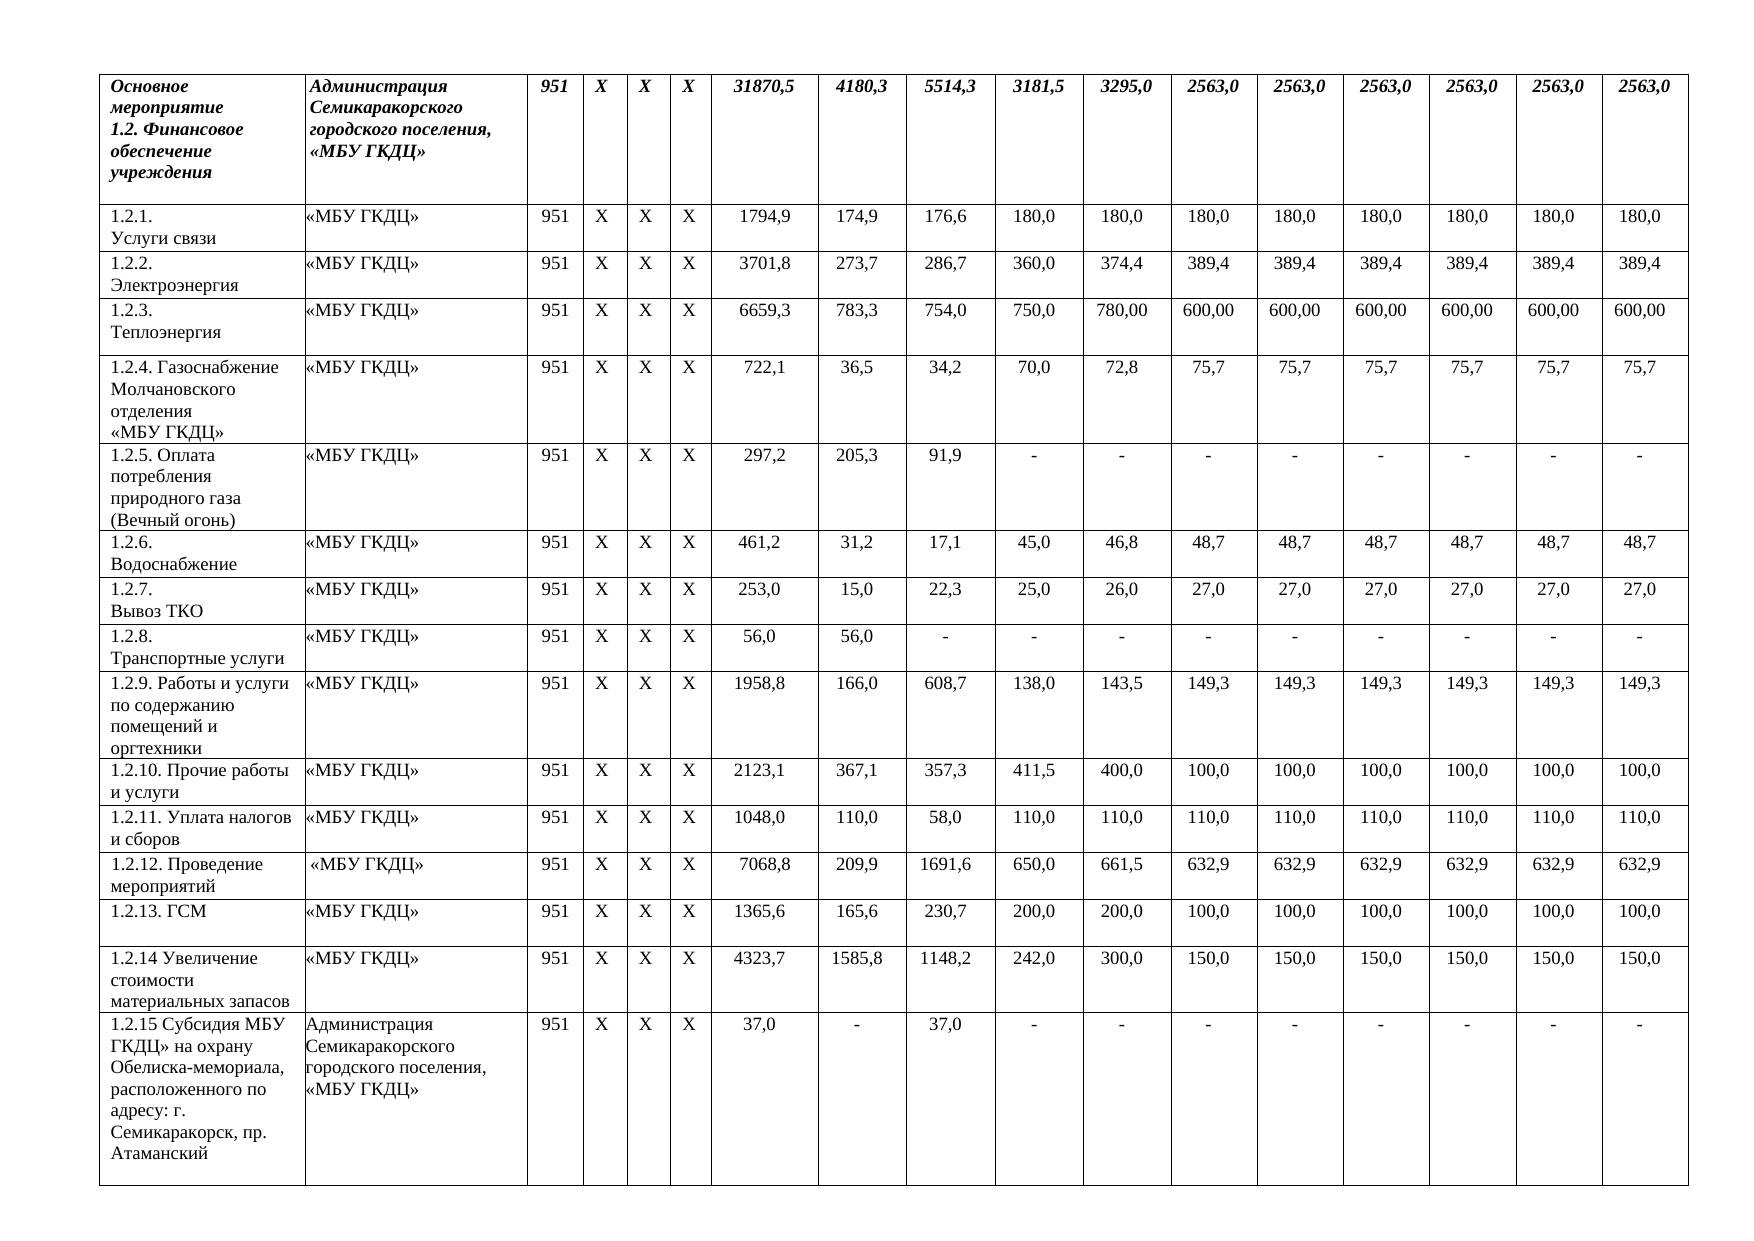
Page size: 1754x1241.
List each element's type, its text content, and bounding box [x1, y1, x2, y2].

table_cell 6659,3 [712, 299, 818, 355]
table_cell 750,0 [996, 299, 1083, 355]
table_cell X [628, 947, 670, 1012]
table_cell 230,7 [907, 900, 995, 946]
table_cell X [628, 672, 670, 758]
table_cell - [1084, 444, 1171, 530]
table_cell - [1084, 625, 1171, 671]
table_cell 180,0 [1258, 205, 1343, 251]
table_cell 374,4 [1084, 252, 1171, 298]
table_cell X [671, 806, 711, 852]
table_cell 389,4 [1603, 252, 1688, 298]
table_cell 70,0 [996, 356, 1083, 443]
table_cell «МБУ ГКДЦ» [306, 531, 527, 577]
table_cell 1.2.5. Оплата потребления природного газа (Вечный огонь) [100, 444, 305, 530]
table_cell 149,3 [1172, 672, 1257, 758]
table_cell 56,0 [819, 625, 906, 671]
table_cell X [671, 205, 711, 251]
table_cell 389,4 [1258, 252, 1343, 298]
table_cell «МБУ ГКДЦ» [306, 252, 527, 298]
table_cell - [1517, 625, 1602, 671]
table_cell 27,0 [1430, 578, 1516, 624]
table_cell 31,2 [819, 531, 906, 577]
table_cell 110,0 [1603, 806, 1688, 852]
table_cell 1048,0 [712, 806, 818, 852]
table_cell 75,7 [1344, 356, 1429, 443]
table_cell 951 [528, 356, 583, 443]
table_cell 180,0 [1430, 205, 1516, 251]
table_cell 36,5 [819, 356, 906, 443]
table_cell X [584, 1013, 627, 1185]
table_cell - [1084, 1013, 1171, 1185]
table_cell X [584, 759, 627, 805]
table_cell 1.2.9. Работы и услуги по содержанию помещений и оргтехники [100, 672, 305, 758]
table_cell 1.2.14 Увеличение стоимости материальных запасов [100, 947, 305, 1012]
table_cell 273,7 [819, 252, 906, 298]
table_cell 205,3 [819, 444, 906, 530]
table_cell 600,00 [1258, 299, 1343, 355]
table_cell X [628, 531, 670, 577]
table_cell X [671, 578, 711, 624]
table_cell X [671, 1013, 711, 1185]
table_cell 461,2 [712, 531, 818, 577]
table_cell 400,0 [1084, 759, 1171, 805]
table_cell 150,0 [1430, 947, 1516, 1012]
table_cell 100,0 [1344, 900, 1429, 946]
table_cell 1.2.13. ГСМ [100, 900, 305, 946]
table_cell 200,0 [1084, 900, 1171, 946]
table_cell X [584, 806, 627, 852]
table_cell 951 [528, 806, 583, 852]
table_cell 48,7 [1258, 531, 1343, 577]
table_cell 367,1 [819, 759, 906, 805]
table_cell 286,7 [907, 252, 995, 298]
table_cell 180,0 [996, 205, 1083, 251]
table_cell - [996, 625, 1083, 671]
table_cell 176,6 [907, 205, 995, 251]
table_cell 951 [528, 252, 583, 298]
table_cell X [584, 625, 627, 671]
table_cell «МБУ ГКДЦ» [306, 853, 527, 899]
table_cell 149,3 [1258, 672, 1343, 758]
table_cell 48,7 [1603, 531, 1688, 577]
table_cell 100,0 [1172, 759, 1257, 805]
table_cell 951 [528, 900, 583, 946]
table_cell X [628, 853, 670, 899]
table_cell X [628, 252, 670, 298]
table_cell X [628, 625, 670, 671]
table_cell 143,5 [1084, 672, 1171, 758]
table_cell 600,00 [1517, 299, 1602, 355]
table_cell - [1603, 1013, 1688, 1185]
table_cell 951 [528, 947, 583, 1012]
table_cell X [671, 853, 711, 899]
table_cell 200,0 [996, 900, 1083, 946]
table_cell 25,0 [996, 578, 1083, 624]
table_cell 1691,6 [907, 853, 995, 899]
table_cell 300,0 [1084, 947, 1171, 1012]
table_cell 110,0 [1517, 806, 1602, 852]
table_cell 600,00 [1603, 299, 1688, 355]
table_cell 600,00 [1344, 299, 1429, 355]
table_cell 48,7 [1517, 531, 1602, 577]
table_cell 600,00 [1172, 299, 1257, 355]
table_cell 389,4 [1344, 252, 1429, 298]
table_cell 1148,2 [907, 947, 995, 1012]
table_cell 1.2.15 Субсидия МБУ ГКДЦ» на охрану Обелиска-мемориала, расположенного по адресу: г. Семикаракорск, пр. Атаманский [100, 1013, 305, 1185]
table_cell 951 [528, 759, 583, 805]
table_cell - [1430, 444, 1516, 530]
table_cell X [628, 1013, 670, 1185]
table_cell 951 [528, 853, 583, 899]
table_cell 1958,8 [712, 672, 818, 758]
table_cell X [584, 947, 627, 1012]
table_cell 149,3 [1430, 672, 1516, 758]
table_cell «МБУ ГКДЦ» [306, 759, 527, 805]
table_cell 150,0 [1603, 947, 1688, 1012]
table_cell 360,0 [996, 252, 1083, 298]
table_cell 100,0 [1430, 900, 1516, 946]
table_cell 242,0 [996, 947, 1083, 1012]
table_cell 150,0 [1172, 947, 1257, 1012]
table_cell X [584, 900, 627, 946]
table_cell - [1430, 1013, 1516, 1185]
table_cell 37,0 [907, 1013, 995, 1185]
table_cell 100,0 [1517, 759, 1602, 805]
table_cell 951 [528, 299, 583, 355]
table_cell - [1603, 625, 1688, 671]
table_cell X [628, 759, 670, 805]
table_cell 1.2.1. Услуги связи [100, 205, 305, 251]
table_cell 166,0 [819, 672, 906, 758]
table_cell - [1344, 1013, 1429, 1185]
table_cell 7068,8 [712, 853, 818, 899]
table_cell X [584, 578, 627, 624]
table_cell 110,0 [819, 806, 906, 852]
table_cell «МБУ ГКДЦ» [306, 578, 527, 624]
table_cell - [907, 625, 995, 671]
table_cell 100,0 [1258, 900, 1343, 946]
table_cell 110,0 [1344, 806, 1429, 852]
table_cell X [671, 444, 711, 530]
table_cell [306, 75, 527, 204]
table_cell «МБУ ГКДЦ» [306, 900, 527, 946]
table_cell 951 [528, 75, 583, 204]
table_cell 2563,0 [1344, 75, 1429, 204]
table_cell X [671, 252, 711, 298]
table_cell 48,7 [1344, 531, 1429, 577]
table_cell X [671, 299, 711, 355]
table_cell 26,0 [1084, 578, 1171, 624]
table_cell 1.2.6. Водоснабжение [100, 531, 305, 577]
table_cell X [671, 356, 711, 443]
table_cell 100,0 [1430, 759, 1516, 805]
table_cell 110,0 [1258, 806, 1343, 852]
table_cell 46,8 [1084, 531, 1171, 577]
table_cell X [584, 205, 627, 251]
table_cell 632,9 [1430, 853, 1516, 899]
table_cell 4180,3 [819, 75, 906, 204]
table_cell - [1517, 444, 1602, 530]
table_cell X [671, 759, 711, 805]
table_cell 27,0 [1517, 578, 1602, 624]
table_cell 1585,8 [819, 947, 906, 1012]
table_cell 180,0 [1603, 205, 1688, 251]
table_cell 75,7 [1430, 356, 1516, 443]
table_cell 632,9 [1258, 853, 1343, 899]
table_cell 58,0 [907, 806, 995, 852]
table_cell 2123,1 [712, 759, 818, 805]
table_cell - [1172, 444, 1257, 530]
table_cell 951 [528, 531, 583, 577]
table_cell 632,9 [1344, 853, 1429, 899]
table_cell - [1172, 1013, 1257, 1185]
table_cell 27,0 [1258, 578, 1343, 624]
table_cell 632,9 [1603, 853, 1688, 899]
table_cell 1.2.3. Теплоэнергия [100, 299, 305, 355]
table_cell X [584, 252, 627, 298]
table_cell 3295,0 [1084, 75, 1171, 204]
table_cell - [1258, 1013, 1343, 1185]
table_cell - [1344, 625, 1429, 671]
table_cell X [584, 75, 627, 204]
table_cell 650,0 [996, 853, 1083, 899]
table_cell - [996, 444, 1083, 530]
table_cell X [584, 853, 627, 899]
table_cell 1.2.12. Проведение мероприятий [100, 853, 305, 899]
table_cell 389,4 [1430, 252, 1516, 298]
table_cell X [628, 205, 670, 251]
table_cell X [628, 900, 670, 946]
table_cell 180,0 [1517, 205, 1602, 251]
table_cell 2563,0 [1172, 75, 1257, 204]
table_cell 100,0 [1344, 759, 1429, 805]
table_cell 389,4 [1172, 252, 1257, 298]
table_cell «МБУ ГКДЦ» [306, 444, 527, 530]
table_cell - [1172, 625, 1257, 671]
table_cell «МБУ ГКДЦ» [306, 947, 527, 1012]
table_cell X [628, 75, 670, 204]
table_cell «МБУ ГКДЦ» [306, 672, 527, 758]
table_cell 100,0 [1603, 759, 1688, 805]
table_cell 149,3 [1517, 672, 1602, 758]
table_cell - [1258, 625, 1343, 671]
table_cell «МБУ ГКДЦ» [306, 299, 527, 355]
table_cell 209,9 [819, 853, 906, 899]
table_cell X [584, 299, 627, 355]
table_cell X [584, 444, 627, 530]
table_cell 100,0 [1603, 900, 1688, 946]
table_cell 110,0 [996, 806, 1083, 852]
table_cell «МБУ ГКДЦ» [306, 625, 527, 671]
table_cell - [1344, 444, 1429, 530]
table_cell 150,0 [1517, 947, 1602, 1012]
table_cell X [628, 356, 670, 443]
table_cell 951 [528, 444, 583, 530]
table_cell 48,7 [1172, 531, 1257, 577]
table_cell 951 [528, 205, 583, 251]
table_cell - [1603, 444, 1688, 530]
table_cell 600,00 [1430, 299, 1516, 355]
table_cell 632,9 [1517, 853, 1602, 899]
table_cell 91,9 [907, 444, 995, 530]
table_cell «МБУ ГКДЦ» [306, 205, 527, 251]
table_cell 357,3 [907, 759, 995, 805]
table_cell X [628, 578, 670, 624]
table_cell - [1517, 1013, 1602, 1185]
table_cell 4323,7 [712, 947, 818, 1012]
table_cell X [671, 672, 711, 758]
table_cell X [671, 900, 711, 946]
table_cell 2563,0 [1603, 75, 1688, 204]
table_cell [306, 1013, 527, 1185]
table_cell 149,3 [1603, 672, 1688, 758]
table_cell 2563,0 [1517, 75, 1602, 204]
table_cell 17,1 [907, 531, 995, 577]
table_cell 110,0 [1430, 806, 1516, 852]
table_cell 1794,9 [712, 205, 818, 251]
table_cell 27,0 [1603, 578, 1688, 624]
table_cell 1365,6 [712, 900, 818, 946]
table_cell 780,00 [1084, 299, 1171, 355]
table_cell 411,5 [996, 759, 1083, 805]
table_cell 951 [528, 625, 583, 671]
table_cell 100,0 [1517, 900, 1602, 946]
table_cell 1.2.10. Прочие работы и услуги [100, 759, 305, 805]
table_cell 138,0 [996, 672, 1083, 758]
table_cell 754,0 [907, 299, 995, 355]
table_cell X [671, 531, 711, 577]
table_cell 75,7 [1172, 356, 1257, 443]
table_cell 56,0 [712, 625, 818, 671]
table_cell 783,3 [819, 299, 906, 355]
table_cell 297,2 [712, 444, 818, 530]
table_cell 150,0 [1258, 947, 1343, 1012]
table_cell 2563,0 [1258, 75, 1343, 204]
table_cell 3181,5 [996, 75, 1083, 204]
table_cell 27,0 [1172, 578, 1257, 624]
table_cell 661,5 [1084, 853, 1171, 899]
table_cell X [628, 806, 670, 852]
table_cell - [819, 1013, 906, 1185]
table_cell 100,0 [1172, 900, 1257, 946]
table_cell 75,7 [1603, 356, 1688, 443]
table_cell 15,0 [819, 578, 906, 624]
table_cell 1.2.7. Вывоз ТКО [100, 578, 305, 624]
table_cell 1.2.2. Электроэнергия [100, 252, 305, 298]
table_cell - [1258, 444, 1343, 530]
table_cell 632,9 [1172, 853, 1257, 899]
table_cell 1.2.4. Газоснабжение Молчановского отделения «МБУ ГКДЦ» [100, 356, 305, 443]
table_cell 389,4 [1517, 252, 1602, 298]
table_cell 165,6 [819, 900, 906, 946]
table_cell X [628, 299, 670, 355]
table_cell 174,9 [819, 205, 906, 251]
table_cell 150,0 [1344, 947, 1429, 1012]
table_cell 48,7 [1430, 531, 1516, 577]
table_cell 180,0 [1084, 205, 1171, 251]
table_cell X [628, 444, 670, 530]
table_cell 34,2 [907, 356, 995, 443]
table_cell 2563,0 [1430, 75, 1516, 204]
table_cell - [1430, 625, 1516, 671]
table_cell 100,0 [1258, 759, 1343, 805]
table_cell 951 [528, 672, 583, 758]
table_cell 110,0 [1172, 806, 1257, 852]
table_cell 22,3 [907, 578, 995, 624]
table_cell X [584, 531, 627, 577]
table_cell X [584, 672, 627, 758]
table_cell 31870,5 [712, 75, 818, 204]
table_cell X [671, 625, 711, 671]
table_cell 27,0 [1344, 578, 1429, 624]
table_cell 3701,8 [712, 252, 818, 298]
table_cell 180,0 [1172, 205, 1257, 251]
table_cell 110,0 [1084, 806, 1171, 852]
table_cell 253,0 [712, 578, 818, 624]
table_cell 149,3 [1344, 672, 1429, 758]
table_cell 951 [528, 1013, 583, 1185]
table_cell X [671, 75, 711, 204]
table_cell X [671, 947, 711, 1012]
table_cell 72,8 [1084, 356, 1171, 443]
table_cell 37,0 [712, 1013, 818, 1185]
table_cell «МБУ ГКДЦ» [306, 356, 527, 443]
table_cell 951 [528, 578, 583, 624]
table_cell 75,7 [1517, 356, 1602, 443]
table_cell X [584, 356, 627, 443]
table_cell 180,0 [1344, 205, 1429, 251]
table_cell 45,0 [996, 531, 1083, 577]
table_cell 1.2.11. Уплата налогов и сборов [100, 806, 305, 852]
table_cell 75,7 [1258, 356, 1343, 443]
table_cell «МБУ ГКДЦ» [306, 806, 527, 852]
table_cell 608,7 [907, 672, 995, 758]
table_cell 1.2.8. Транспортные услуги [100, 625, 305, 671]
table_cell 722,1 [712, 356, 818, 443]
table_cell 5514,3 [907, 75, 995, 204]
table_cell - [996, 1013, 1083, 1185]
table_cell Основное мероприятие 1.2. Финансовое обеспечение учреждения [100, 75, 305, 204]
